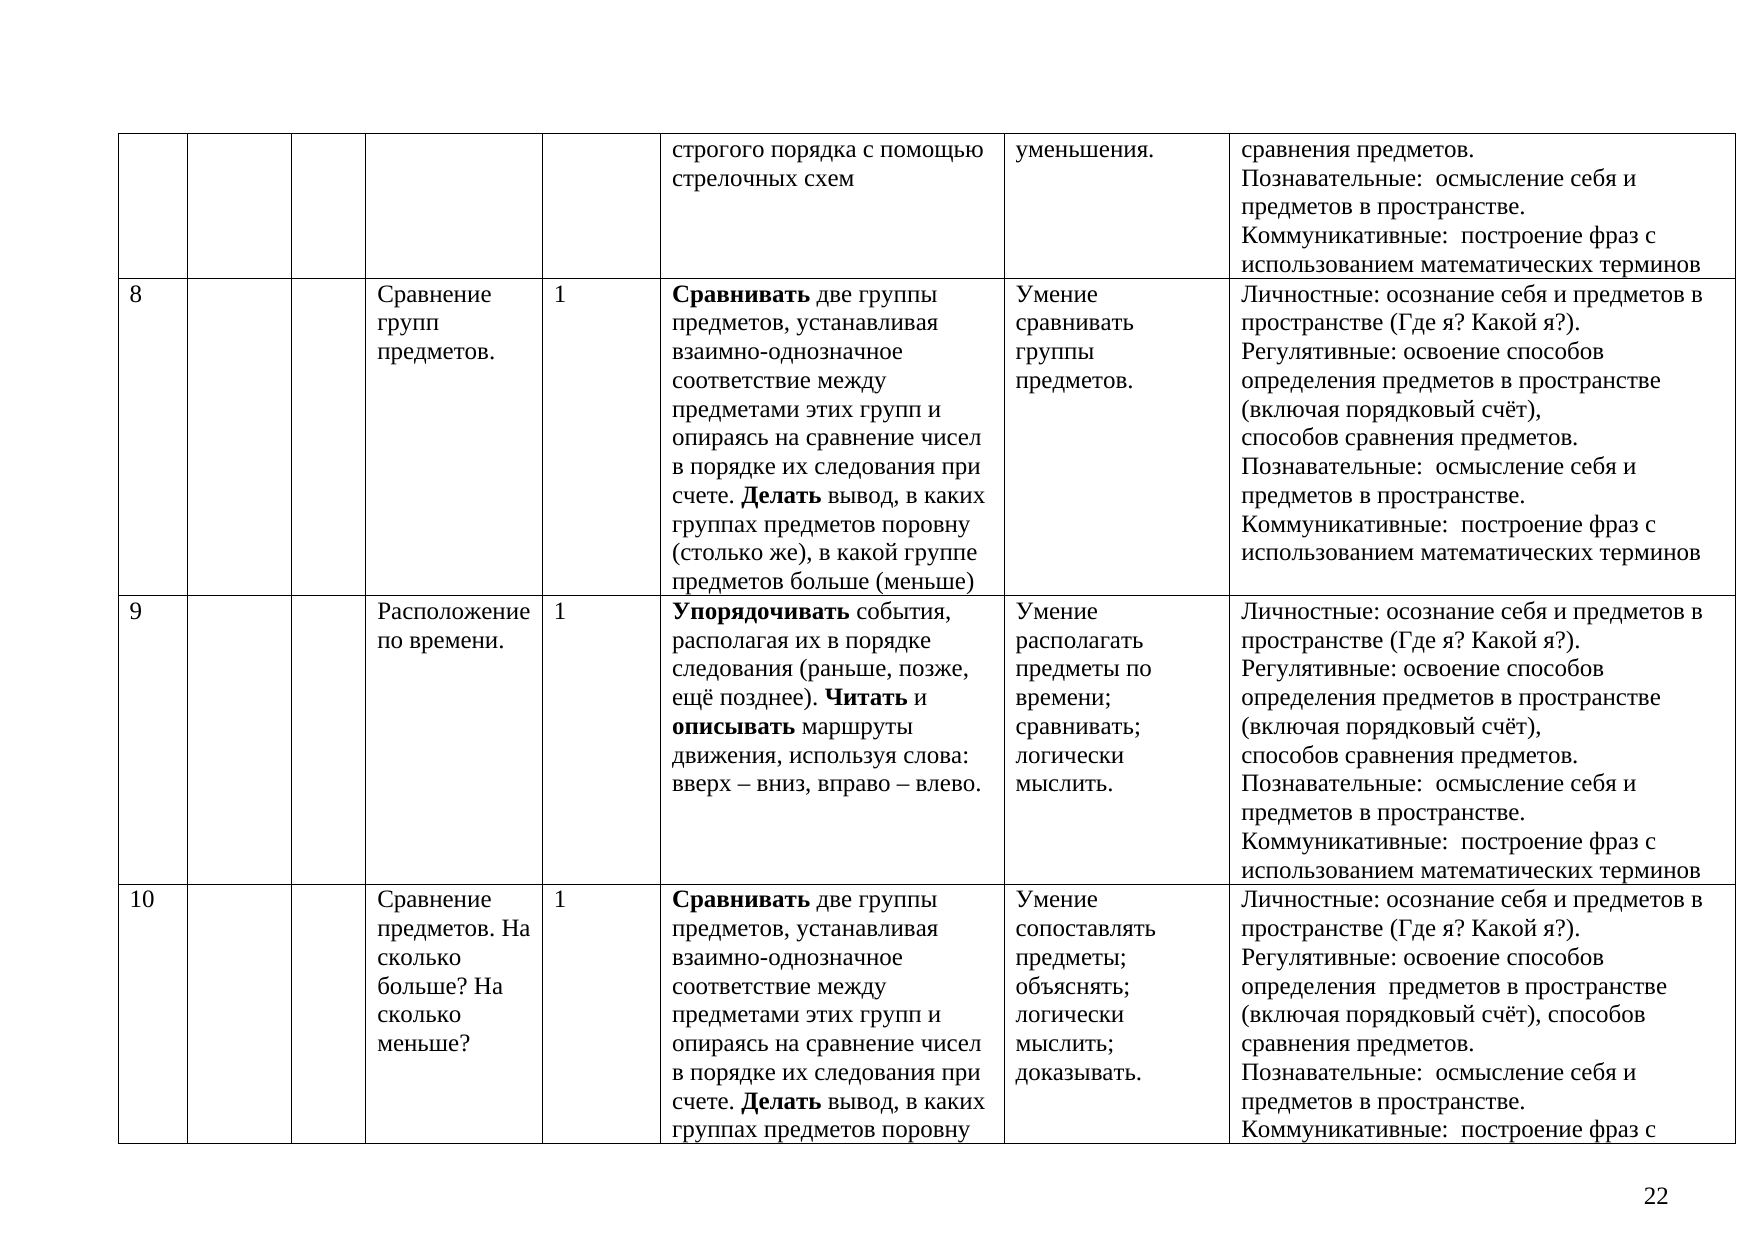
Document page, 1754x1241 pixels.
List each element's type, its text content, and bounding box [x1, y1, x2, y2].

table_cell Сравнивать две группы предметов, устанавливая взаимно-однозначное соответствие между предметами этих групп и опираясь на сравнение чисел в порядке их следования при счете. Делать вывод, в каких группах предметов поровну (столько же), в какой группе предметов больше (меньше) [661, 279, 1004, 595]
table_cell 8 [119, 279, 187, 595]
table_cell [292, 279, 365, 595]
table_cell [661, 885, 1004, 1143]
table_cell [292, 885, 365, 1143]
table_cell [1005, 134, 1229, 278]
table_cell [1005, 885, 1229, 1143]
table_cell Упорядочивать события, располагая их в порядке следования (раньше, позже, ещё позднее). Читать и описывать маршруты движения, используя слова: вверх – вниз, вправо – влево. [661, 596, 1004, 883]
table_cell Умение располагать предметы по времени; сравнивать; логически мыслить. [1005, 596, 1229, 883]
table_cell Сравнение групп предметов. [366, 279, 542, 595]
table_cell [661, 134, 1004, 278]
table_cell [292, 134, 365, 278]
table_cell Умение сравнивать группы предметов. [1005, 279, 1229, 595]
table_cell [188, 885, 291, 1143]
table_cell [366, 134, 542, 278]
table_cell [188, 596, 291, 883]
table_cell 1 [543, 885, 660, 1143]
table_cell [1230, 885, 1735, 1143]
table_cell 1 [543, 596, 660, 883]
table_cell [1230, 134, 1735, 278]
table_cell 7 [119, 134, 187, 278]
table_cell 1 [543, 279, 660, 595]
table_cell [292, 596, 365, 883]
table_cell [366, 885, 542, 1143]
table_cell Расположение по времени. [366, 596, 542, 883]
table_cell [188, 279, 291, 595]
table_cell 10 [119, 885, 187, 1143]
table_cell [188, 134, 291, 278]
table_cell 9 [119, 596, 187, 883]
table_cell 1 [543, 134, 660, 278]
